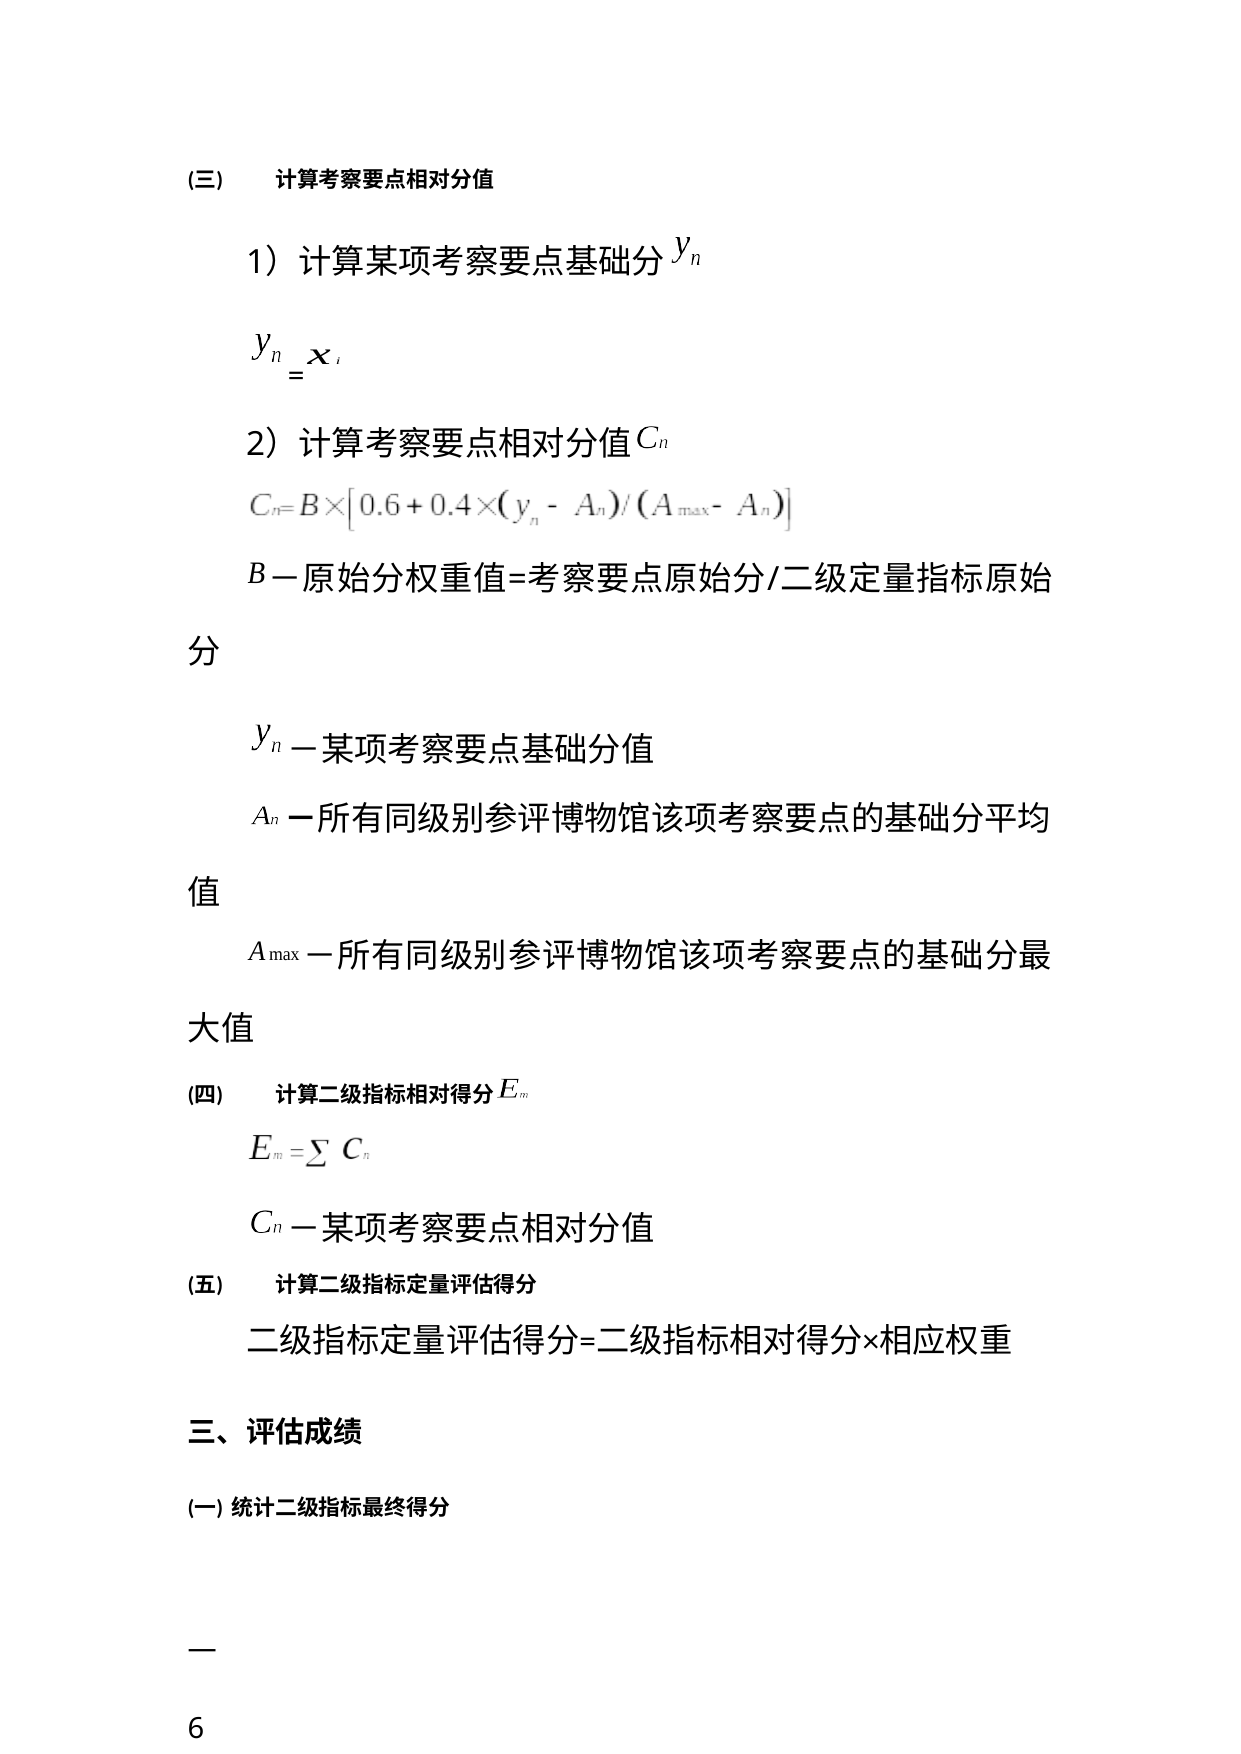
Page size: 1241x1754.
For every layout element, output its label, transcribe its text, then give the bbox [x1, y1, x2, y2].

subtitle 三、评估成绩 [187, 1398, 1053, 1463]
list 统计二级指标最终得分 [187, 1490, 1053, 1522]
text －所有同级别参评博物馆该项考察要点的基础分平均值 [187, 792, 1053, 922]
text 1）计算某项考察要点基础分 [187, 201, 1053, 298]
text －某项考察要点相对分值 [187, 1202, 1053, 1267]
text = [187, 305, 1053, 402]
text 2）计算考察要点相对分值 [187, 409, 1053, 474]
list 计算二级指标相对得分 [187, 1059, 1053, 1124]
list 计算考察要点相对分值 [187, 162, 1053, 194]
list 计算二级指标定量评估得分 [187, 1267, 1053, 1299]
text －原始分权重值=考察要点原始分/二级定量指标原始分 [187, 552, 1053, 682]
text －某项考察要点基础分值 [187, 688, 1053, 786]
text －所有同级别参评博物馆该项考察要点的基础分最大值 [187, 929, 1053, 1059]
text 二级指标定量评估得分=二级指标相对得分×相应权重 [187, 1306, 1053, 1371]
